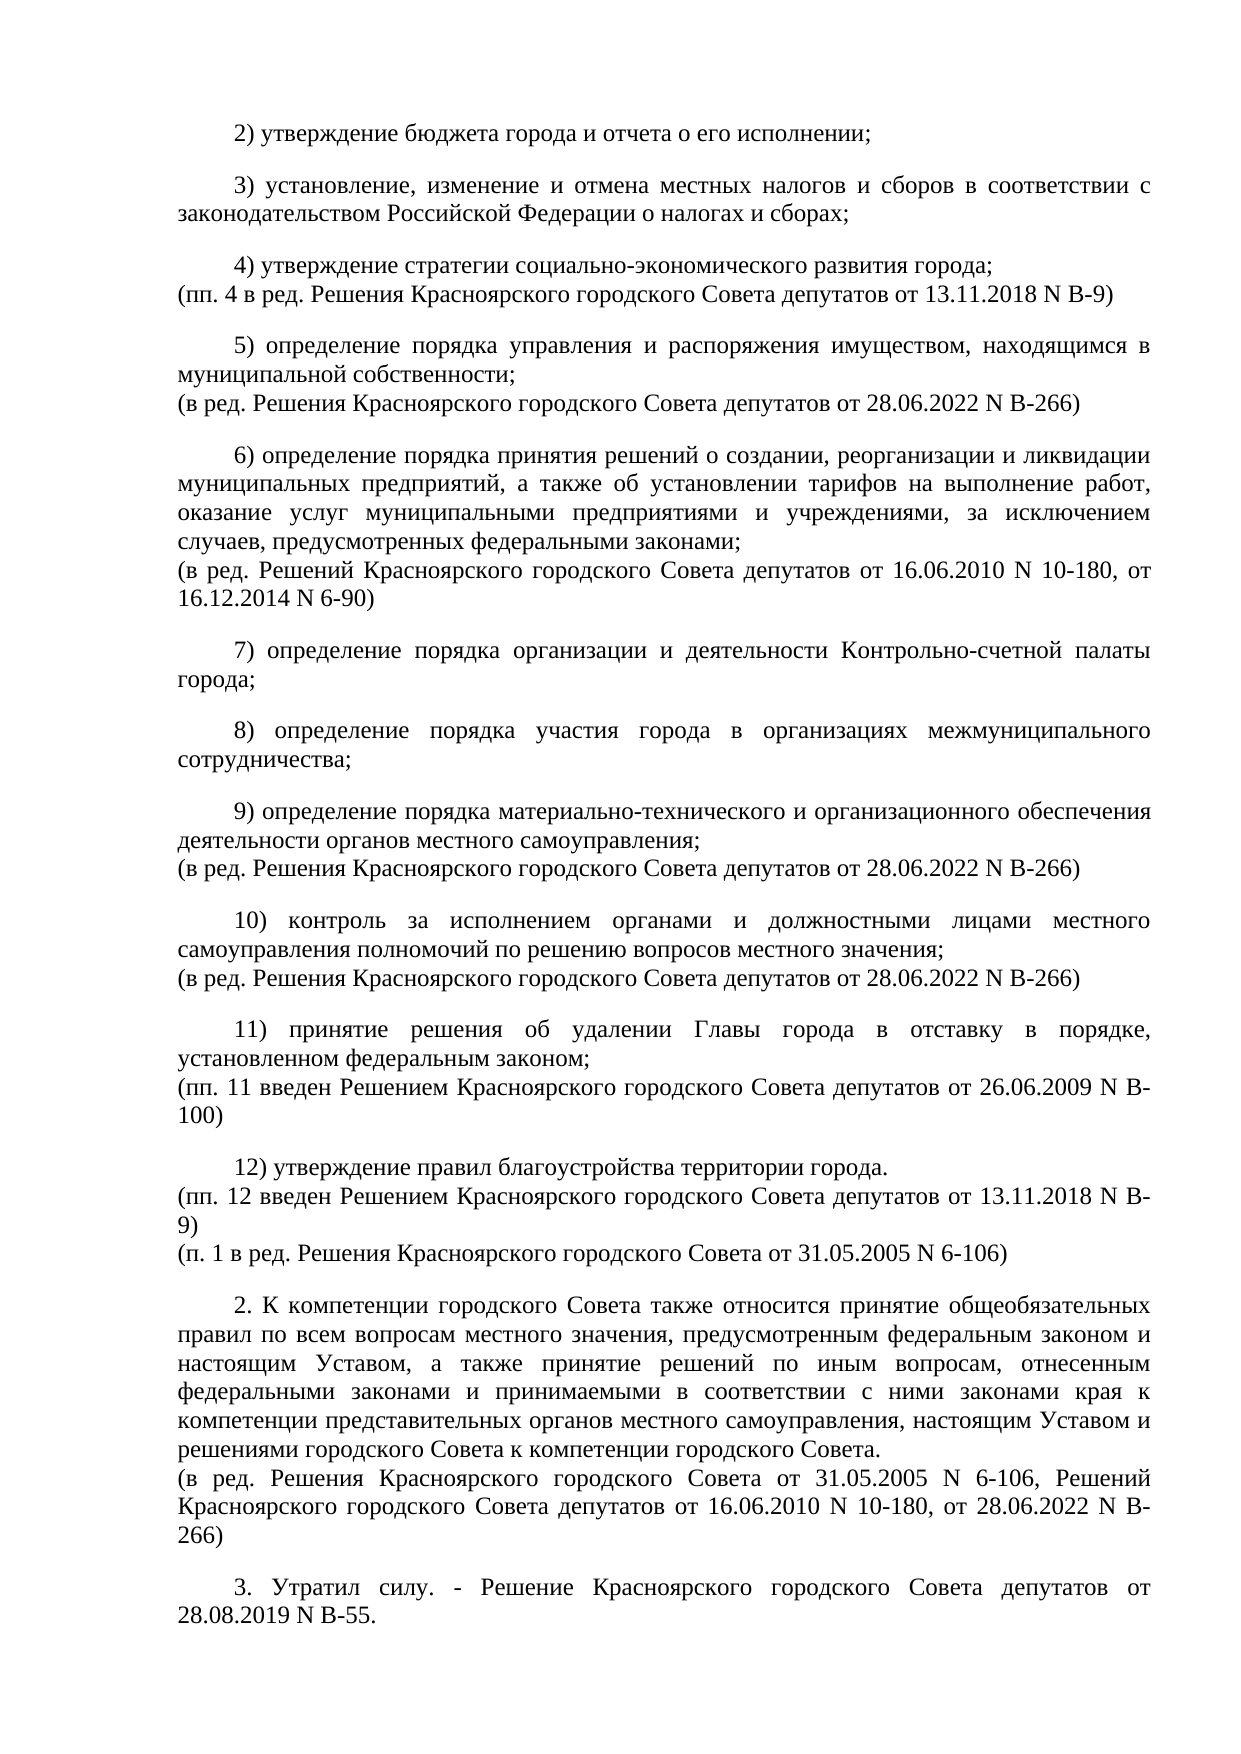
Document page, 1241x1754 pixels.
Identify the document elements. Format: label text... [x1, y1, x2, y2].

text (п. 1 в ред. Решения Красноярского городского Совета от 31.05.2005 N 6-106) [177, 1238, 1152, 1267]
text 7) определение порядка организации и деятельности Контрольно-счетной палаты города; [177, 635, 1152, 693]
text 8) определение порядка участия города в организациях межмуниципального сотрудничества; [177, 716, 1152, 773]
text 10) контроль за исполнением органами и должностными лицами местного самоуправления полномочий по решению вопросов местного значения; [177, 905, 1152, 963]
text 3. Утратил силу. - Решение Красноярского городского Совета депутатов от 28.08.2019 N В-55. [177, 1572, 1152, 1629]
text (в ред. Решения Красноярского городского Совета депутатов от 28.06.2022 N В-266) [177, 853, 1152, 882]
text 9) определение порядка материально-технического и организационного обеспечения деятельности органов местного самоуправления; [177, 796, 1152, 853]
text (пп. 11 введен Решением Красноярского городского Совета депутатов от 26.06.2009 N В-100) [177, 1072, 1152, 1129]
text (в ред. Решения Красноярского городского Совета от 31.05.2005 N 6-106, Решений Красноярского городского Совета депутатов от 16.06.2010 N 10-180, от 28.06.2022 N В-266) [177, 1463, 1152, 1549]
text (пп. 4 в ред. Решения Красноярского городского Совета депутатов от 13.11.2018 N В-9) [177, 279, 1152, 308]
text 3) установление, изменение и отмена местных налогов и сборов в соответствии с законодательством Российской Федерации о налогах и сборах; [177, 170, 1152, 227]
text 12) утверждение правил благоустройства территории города. [177, 1152, 1152, 1181]
text 4) утверждение стратегии социально-экономического развития города; [177, 250, 1152, 279]
text (в ред. Решений Красноярского городского Совета депутатов от 16.06.2010 N 10-180, от 16.12.2014 N 6-90) [177, 555, 1152, 612]
text (пп. 12 введен Решением Красноярского городского Совета депутатов от 13.11.2018 N В-9) [177, 1181, 1152, 1238]
text (в ред. Решения Красноярского городского Совета депутатов от 28.06.2022 N В-266) [177, 388, 1152, 417]
text 2) утверждение бюджета города и отчета о его исполнении; [177, 118, 1152, 147]
text (в ред. Решения Красноярского городского Совета депутатов от 28.06.2022 N В-266) [177, 963, 1152, 991]
text 6) определение порядка принятия решений о создании, реорганизации и ликвидации муниципальных предприятий, а также об установлении тарифов на выполнение работ, оказание услуг муниципальными предприятиями и учреждениями, за исключением случаев, предусмотренных федеральными законами; [177, 440, 1152, 555]
text 5) определение порядка управления и распоряжения имуществом, находящимся в муниципальной собственности; [177, 331, 1152, 388]
text 2. К компетенции городского Совета также относится принятие общеобязательных правил по всем вопросам местного значения, предусмотренным федеральным законом и настоящим Уставом, а также принятие решений по иным вопросам, отнесенным федеральными законами и принимаемыми в соответствии с ними законами края к компетенции представительных органов местного самоуправления, настоящим Уставом и решениями городского Совета к компетенции городского Совета. [177, 1290, 1152, 1463]
text 11) принятие решения об удалении Главы города в отставку в порядке, установленном федеральным законом; [177, 1014, 1152, 1072]
